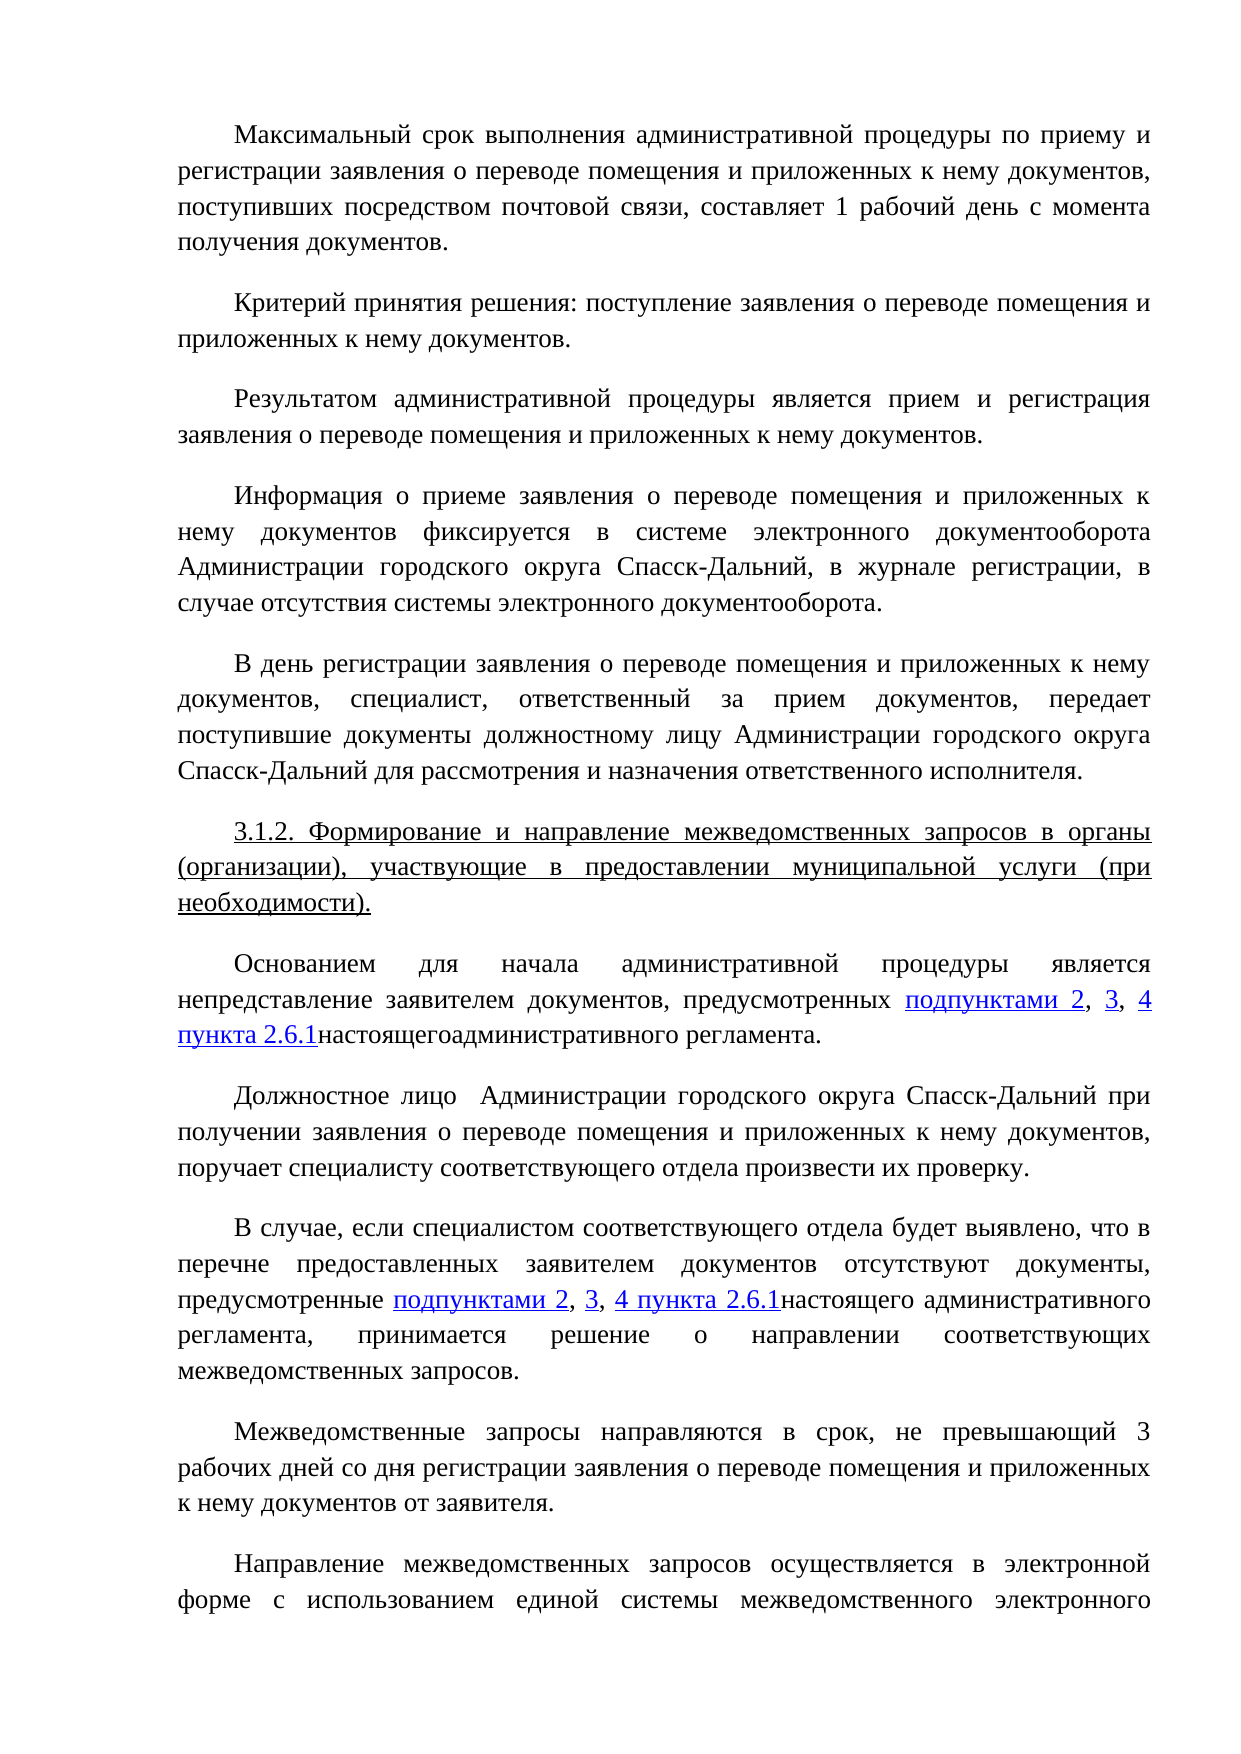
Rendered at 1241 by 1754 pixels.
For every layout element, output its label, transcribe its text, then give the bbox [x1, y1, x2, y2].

text Межведомственные запросы направляются в срок, не превышающий 3 рабочих дней со дня регистрации заявления о переводе помещения и приложенных к нему документов от заявителя. [177, 1415, 1152, 1518]
text Информация о приеме заявления о переводе помещения и приложенных к нему документов фиксируется в системе электронного документооборота Администрации городского округа Спасск-Дальний, в журнале регистрации, в случае отсутствия системы электронного документооборота. [177, 479, 1152, 617]
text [177, 1547, 1152, 1614]
text 3.1.2. Формирование и направление межведомственных запросов в органы (организации), участвующие в предоставлении муниципальной услуги (при необходимости). [177, 815, 1152, 878]
text Должностное лицо Администрации городского округа Спасск-Дальний при получении заявления о переводе помещения и приложенных к нему документов, поручает специалисту соответствующего отдела произвести их проверку. [177, 1079, 1152, 1182]
text Основанием для начала административной процедуры является непредставление заявителем документов, предусмотренных подпунктами 2, 3, 4 пункта 2.6.1настоящегоадминистративного регламента. [177, 947, 1152, 1049]
text Критерий принятия решения: поступление заявления о переводе помещения и приложенных к нему документов. [177, 286, 1152, 353]
text В день регистрации заявления о переводе помещения и приложенных к нему документов, специалист, ответственный за прием документов, передает поступившие документы должностному лицу Администрации городского округа Спасск-Дальний для рассмотрения и назначения ответственного исполнителя. [177, 647, 1152, 785]
text В случае, если специалистом соответствующего отдела будет выявлено, что в перечне предоставленных заявителем документов отсутствуют документы, предусмотренные подпунктами 2, 3, 4 пункта 2.6.1настоящего административного регламента, принимается решение о направлении соответствующих межведомственных запросов. [177, 1211, 1152, 1385]
text Результатом административной процедуры является прием и регистрация заявления о переводе помещения и приложенных к нему документов. [177, 382, 1152, 449]
text Максимальный срок выполнения административной процедуры по приему и регистрации заявления о переводе помещения и приложенных к нему документов, поступивших посредством почтовой связи, составляет 1 рабочий день с момента получения документов. [177, 118, 1152, 256]
text 3.1.2. Формирование и направление межведомственных запросов в органы (организации), участвующие в предоставлении муниципальной услуги (при необходимости). [177, 879, 1152, 917]
